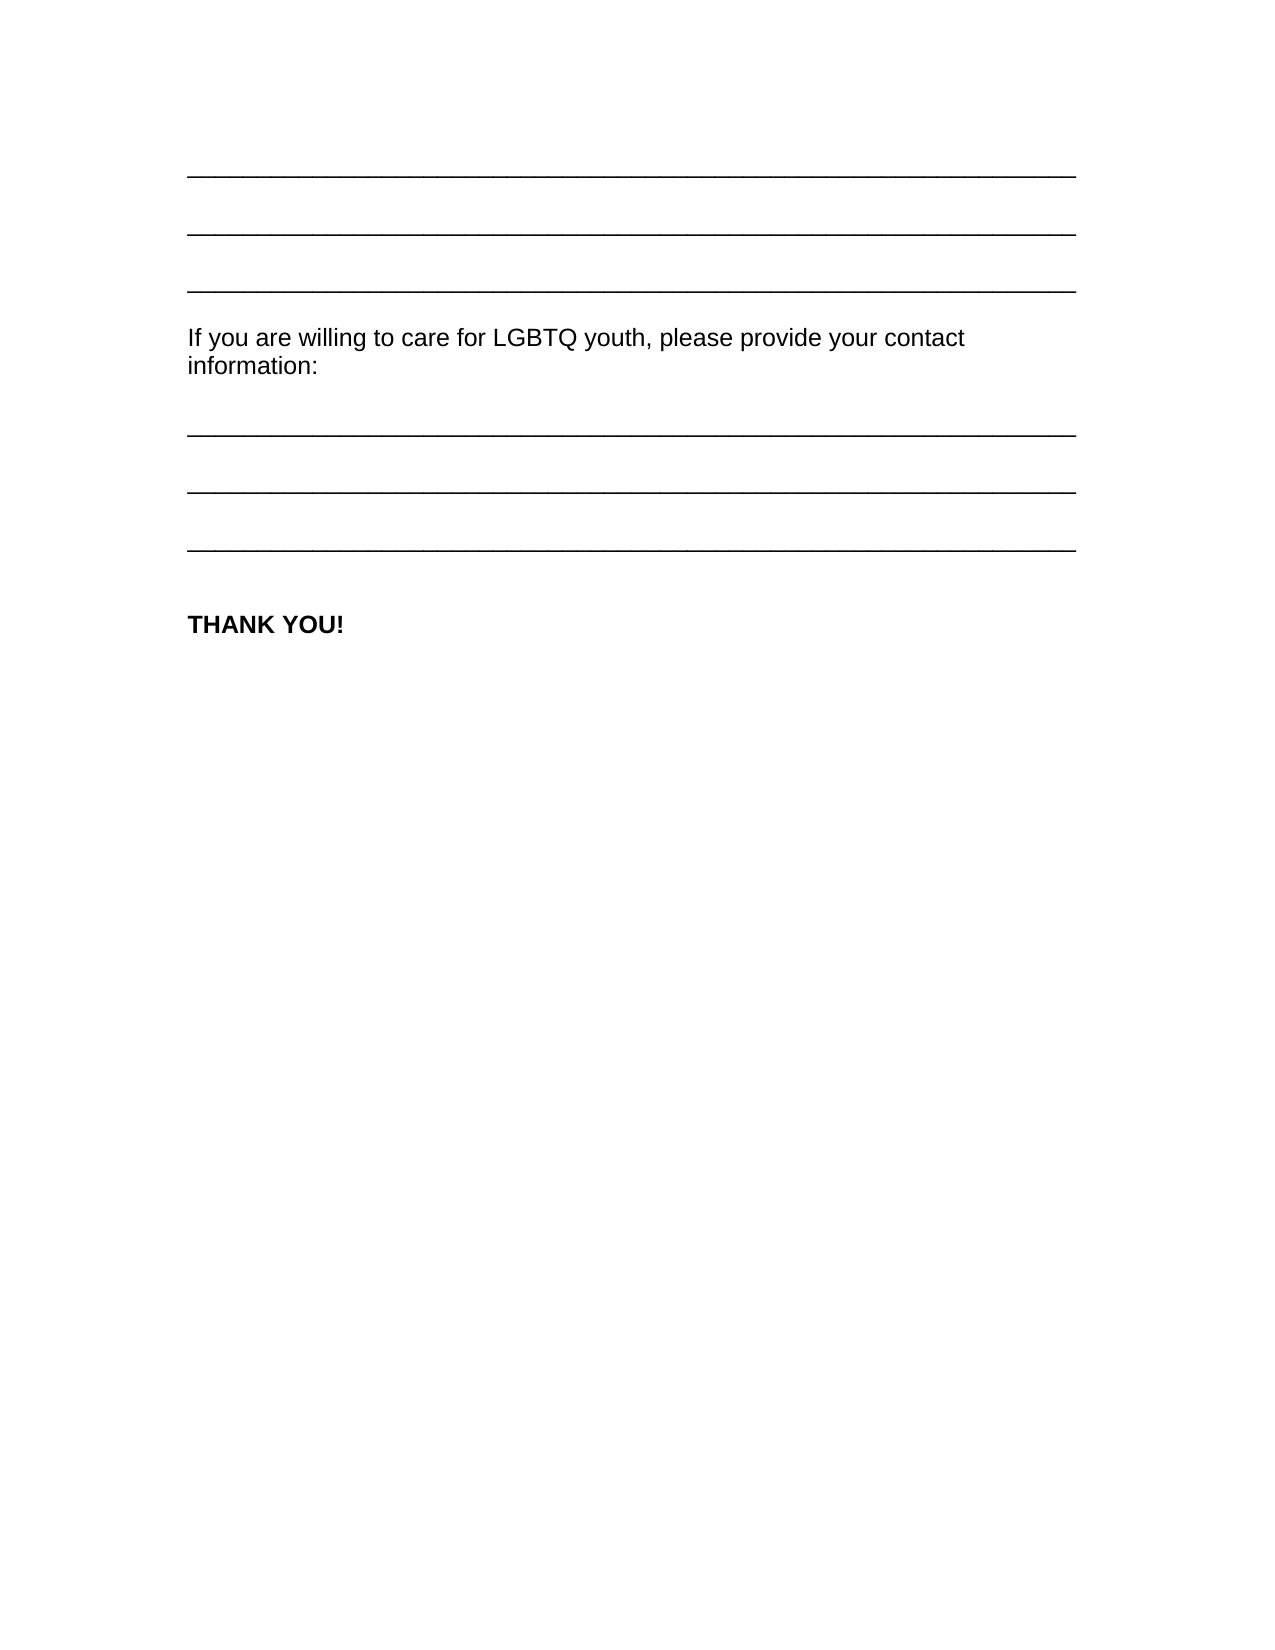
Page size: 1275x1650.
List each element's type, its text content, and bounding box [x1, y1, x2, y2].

text ________________________________________________________________________________________________________________________________________________________________________________________________ [187, 409, 1087, 552]
text THANK YOU! [187, 610, 1087, 639]
text ________________________________________________________________________________________________________________________________________________________________________________________________ [187, 150, 1087, 294]
text If you are willing to care for LGBTQ youth, please provide your contact information: [187, 322, 1087, 380]
